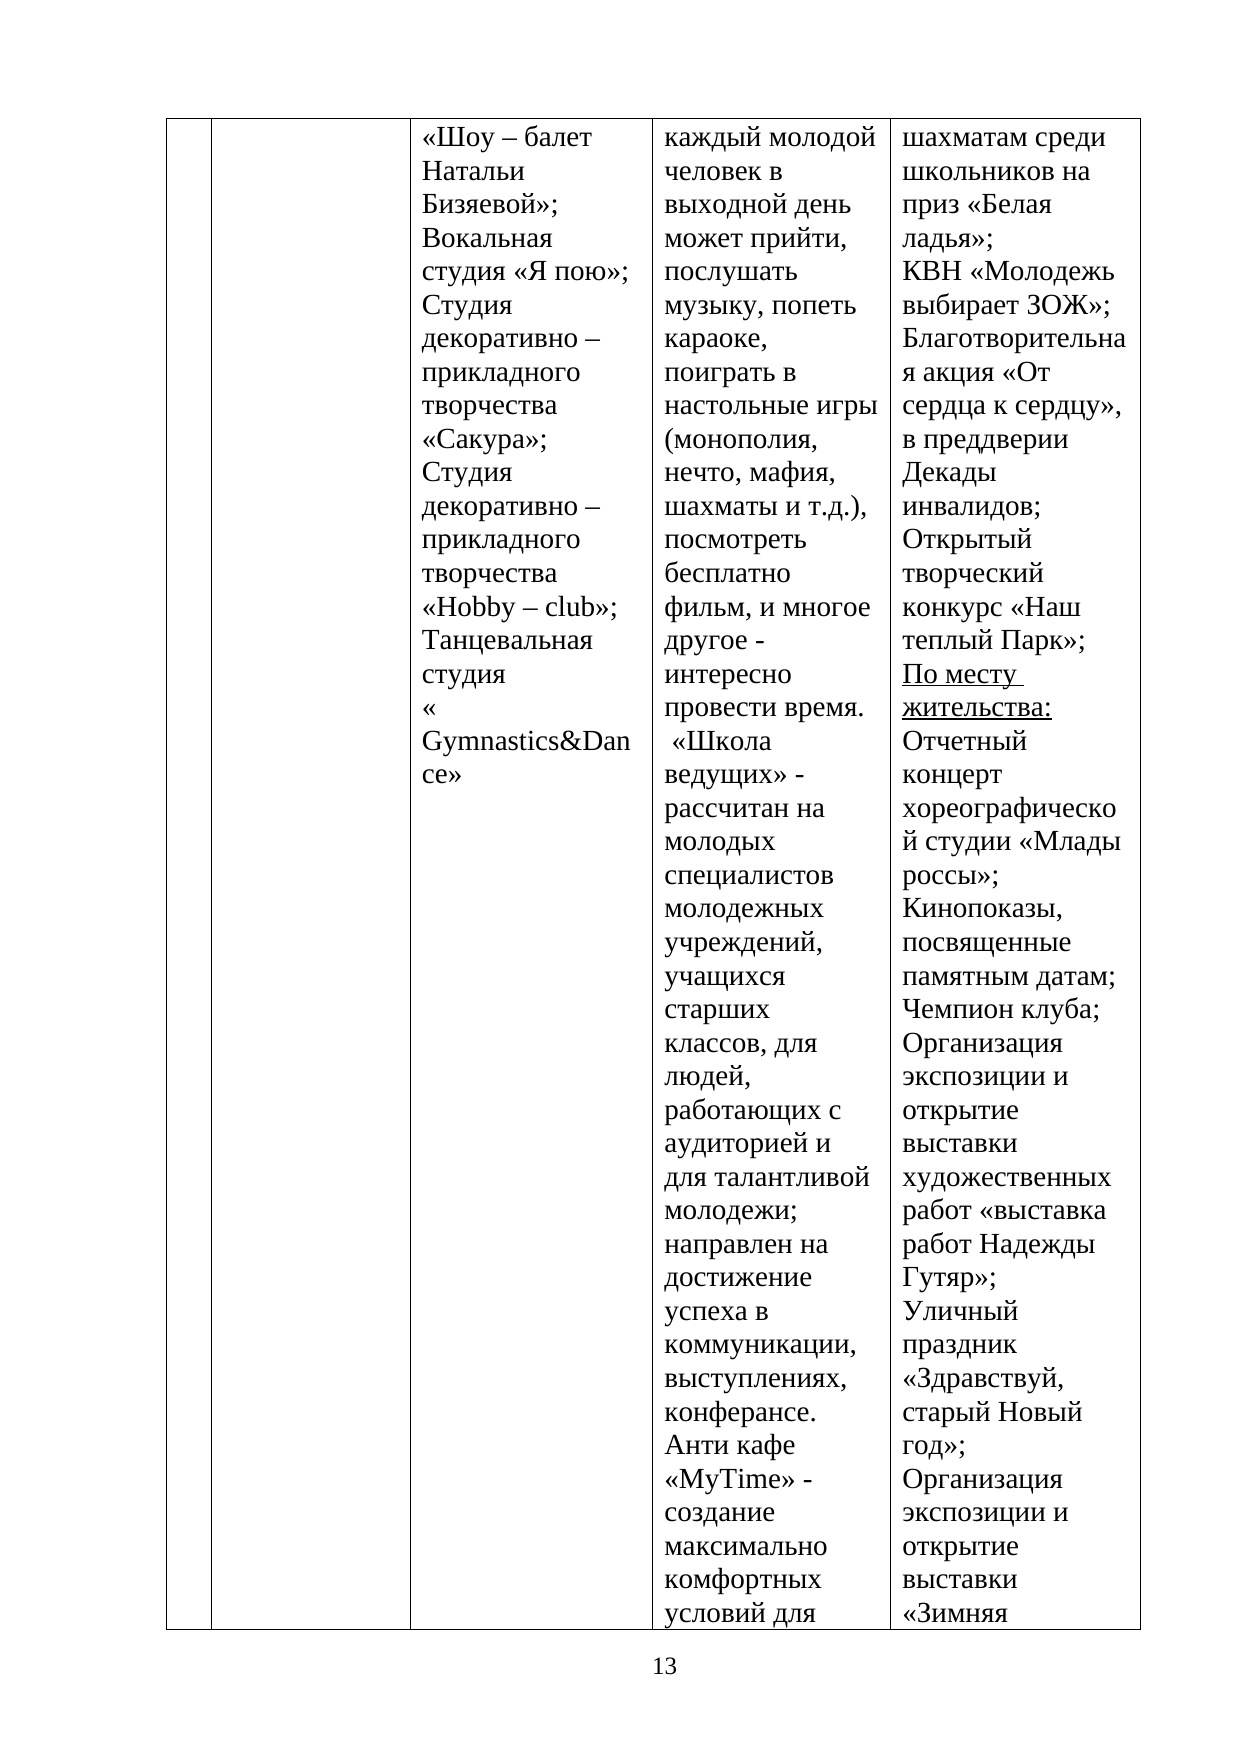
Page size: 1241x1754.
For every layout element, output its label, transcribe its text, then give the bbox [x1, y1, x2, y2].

table_cell 1 [167, 119, 211, 1628]
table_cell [212, 119, 410, 1628]
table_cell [891, 119, 1140, 1628]
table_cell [411, 119, 652, 1628]
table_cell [653, 119, 890, 1628]
